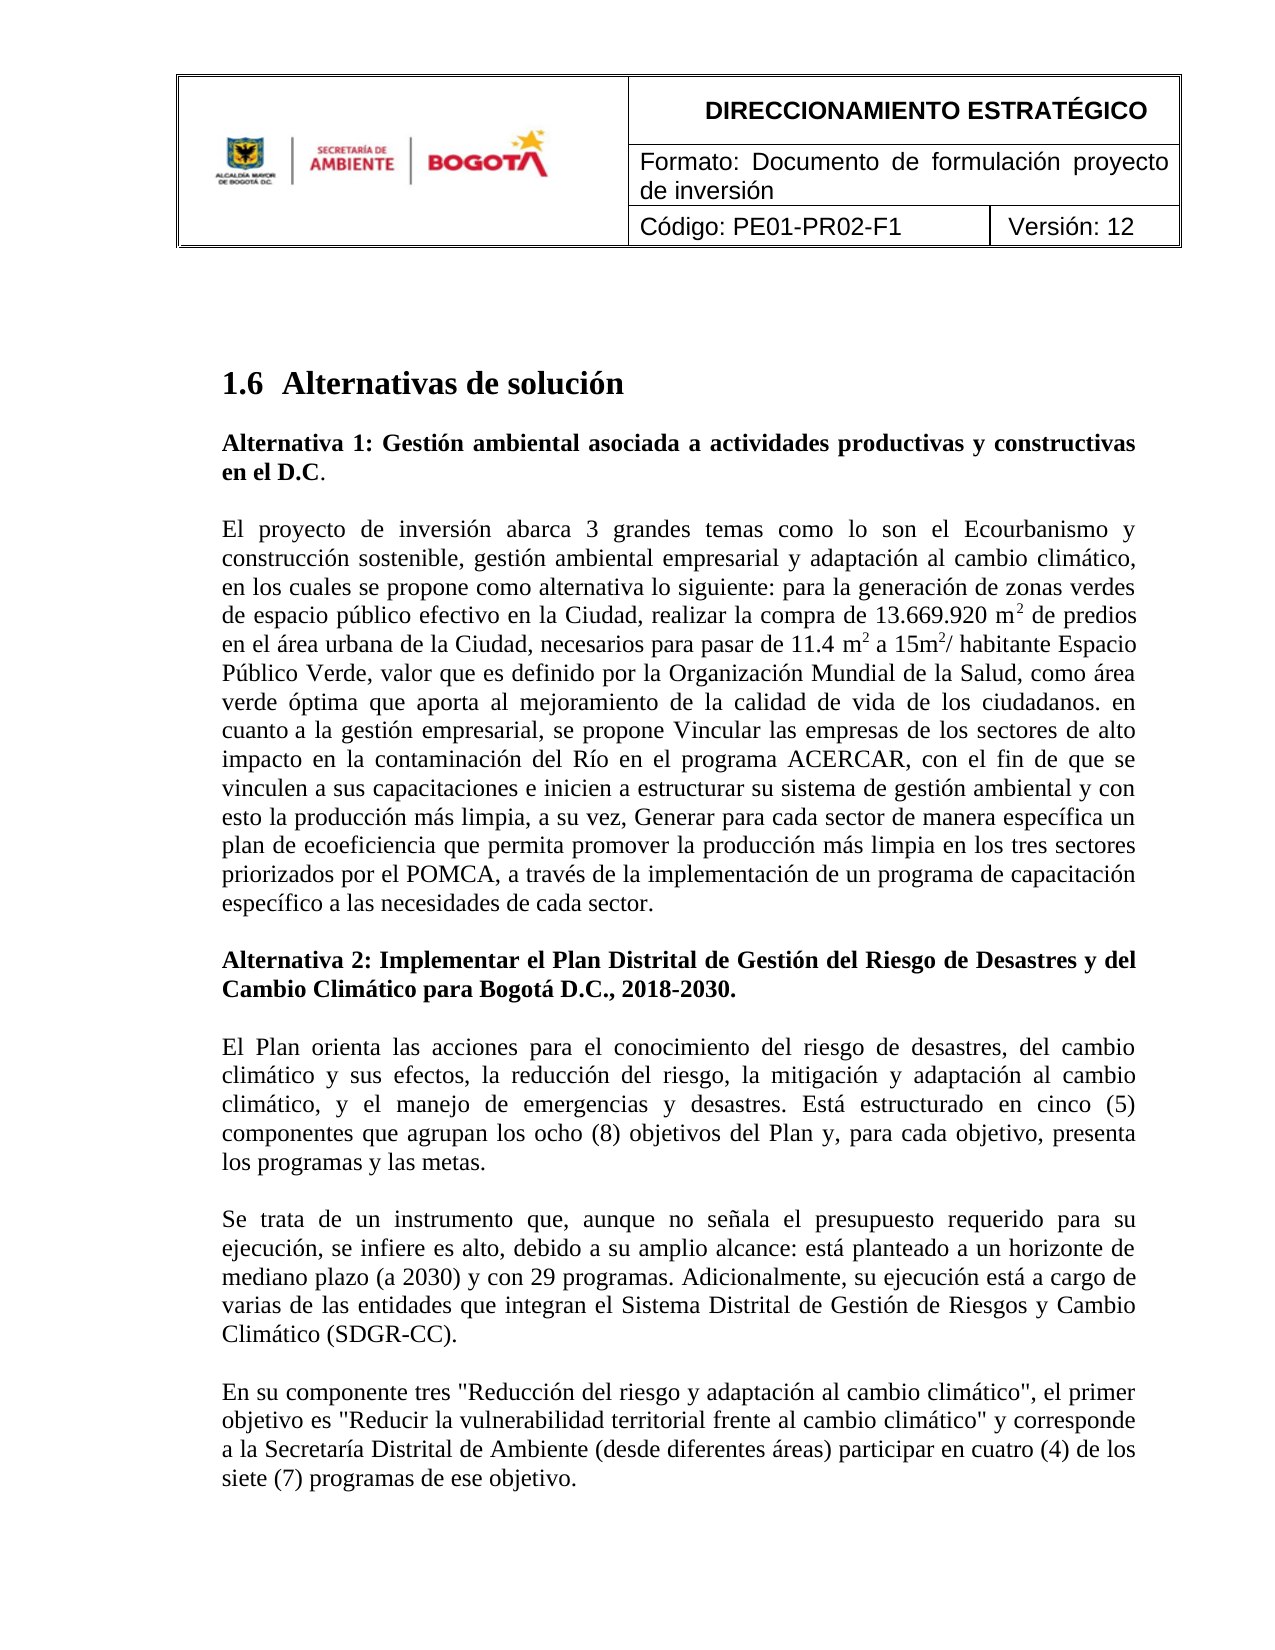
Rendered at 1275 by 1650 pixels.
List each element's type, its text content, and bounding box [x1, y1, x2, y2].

subtitle Alternativas de solución [222, 363, 1137, 401]
text Alternativa 2: Implementar el Plan Distrital de Gestión del Riesgo de Desastres y del Cambio Climático para Bogotá D.C., 2018-2030. [222, 945, 1137, 1003]
text El Plan orienta las acciones para el conocimiento del riesgo de desastres, del cambio climático y sus efectos, la reducción del riesgo, la mitigación y adaptación al cambio climático, y el manejo de emergencias y desastres. Está estructurado en cinco (5) componentes que agrupan los ocho (8) objetivos del Plan y, para cada objetivo, presenta los programas y las metas. [222, 1032, 1137, 1175]
text Alternativa 1: Gestión ambiental asociada a actividades productivas y constructivas en el D.C. [222, 428, 1137, 485]
text El proyecto de inversión abarca 3 grandes temas como lo son el Ecourbanismo y construcción sostenible, gestión ambiental empresarial y adaptación al cambio climático, en los cuales se propone como alternativa lo siguiente: para la generación de zonas verdes de espacio público efectivo en la Ciudad, realizar la compra de 13.669.920 m2 de predios en el área urbana de la Ciudad, necesarios para pasar de 11.4 m2 a 15m2/ habitante Espacio Público Verde, valor que es definido por la Organización Mundial de la Salud, como área verde óptima que aporta al mejoramiento de la calidad de vida de los ciudadanos. en cuanto a la gestión empresarial, se propone Vincular las empresas de los sectores de alto impacto en la contaminación del Río en el programa ACERCAR, con el fin de que se vinculen a sus capacitaciones e inicien a estructurar su sistema de gestión ambiental y con esto la producción más limpia, a su vez, Generar para cada sector de manera específica un plan de ecoeficiencia que permita promover la producción más limpia en los tres sectores priorizados por el POMCA, a través de la implementación de un programa de capacitación específico a las necesidades de cada sector. [222, 514, 1137, 917]
text En su componente tres "Reducción del riesgo y adaptación al cambio climático", el primer objetivo es "Reducir la vulnerabilidad territorial frente al cambio climático" y corresponde a la Secretaría Distrital de Ambiente (desde diferentes áreas) participar en cuatro (4) de los siete (7) programas de ese objetivo. [222, 1377, 1137, 1492]
picture [189, 102, 580, 219]
text Se trata de un instrumento que, aunque no señala el presupuesto requerido para su ejecución, se infiere es alto, debido a su amplio alcance: está planteado a un horizonte de mediano plazo (a 2030) y con 29 programas. Adicionalmente, su ejecución está a cargo de varias de las entidades que integran el Sistema Distrital de Gestión de Riesgos y Cambio Climático (SDGR-CC). [222, 1204, 1137, 1348]
